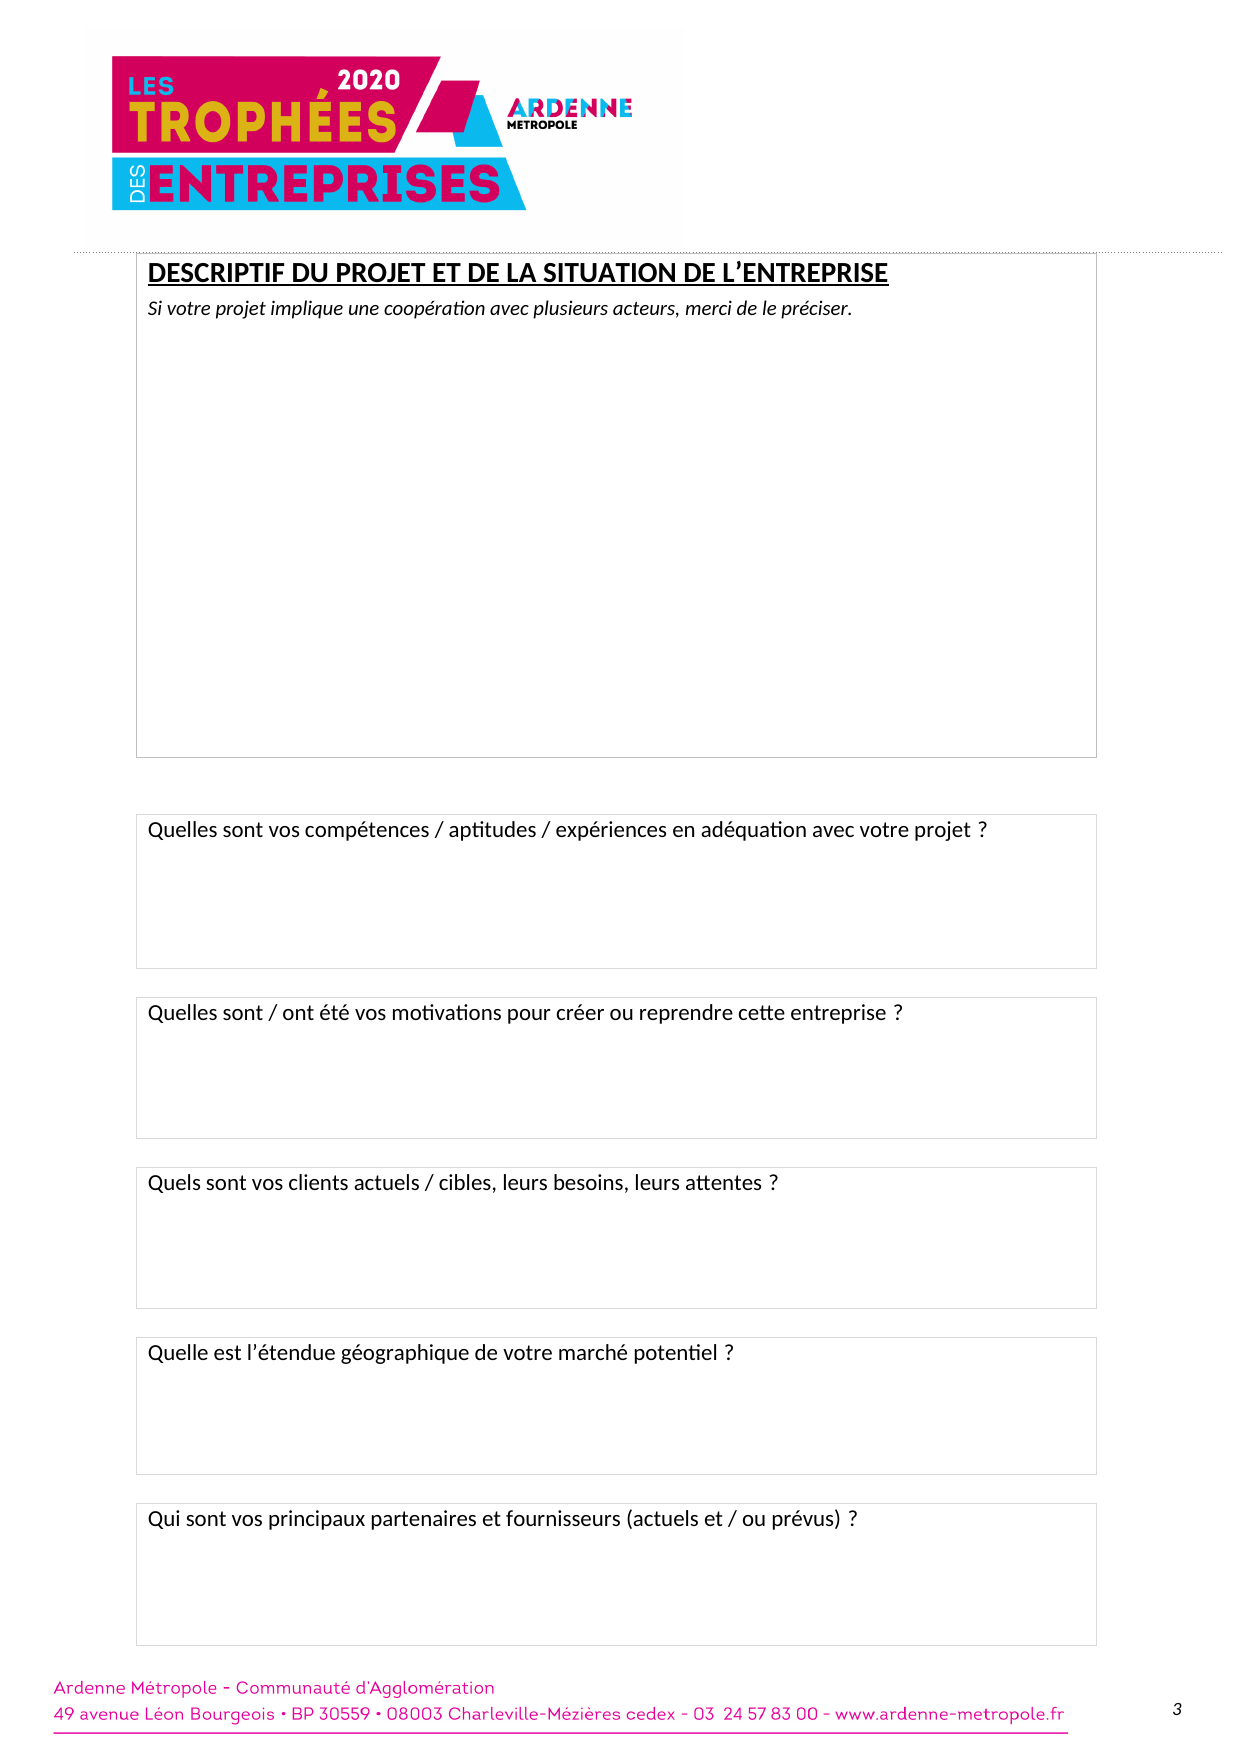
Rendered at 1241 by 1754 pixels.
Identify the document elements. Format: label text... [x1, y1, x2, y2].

table_header DESCRIPTIF DU PROJET ET DE L’ENTREPRISE Si votre projet implique une coopération avec plusieurs acteurs, merci de le préciser. [137, 254, 1096, 757]
table_header Qui sont vos principaux partenaires et fournisseurs (actuels et / ou prévus) ? [137, 1504, 1096, 1644]
picture [85, 27, 685, 252]
table_header Quelles sont vos compétences / aptitudes / expériences en adéquation avec votre projet ? [137, 815, 1096, 968]
picture [34, 1676, 1068, 1742]
table_header Quelle est l’étendue géographique de votre marché potentiel ? [137, 1338, 1096, 1474]
table_header Quelles sont / ont été vos motivations pour créer ou reprendre cette entreprise ? [137, 998, 1096, 1138]
table_header Quels sont vos clients actuels / cibles, leurs besoins, leurs attentes ? [137, 1168, 1096, 1308]
